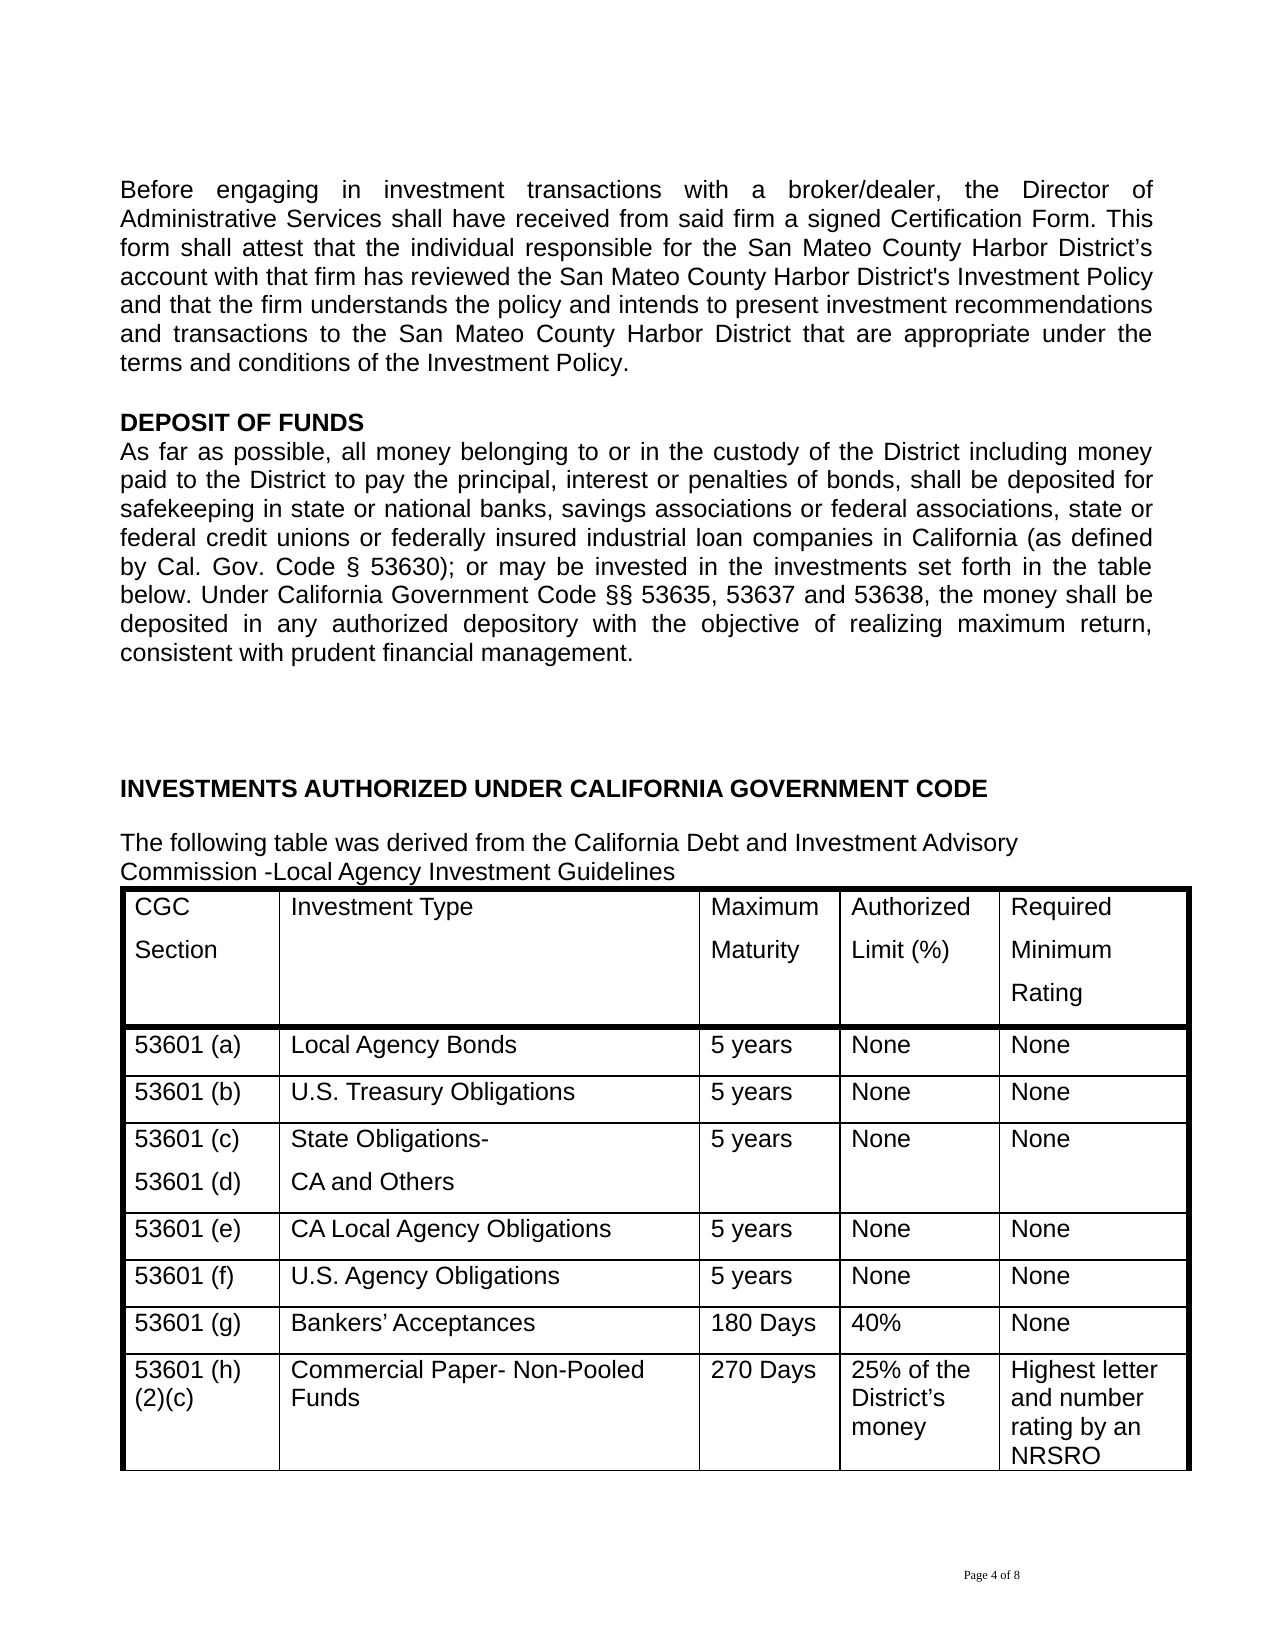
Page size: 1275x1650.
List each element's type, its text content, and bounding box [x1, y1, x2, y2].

table_cell [700, 1077, 839, 1122]
table_cell [1000, 1261, 1186, 1306]
table_cell [280, 1355, 699, 1470]
table_cell [700, 1261, 839, 1306]
table_cell [280, 1030, 699, 1075]
table_cell [841, 1308, 999, 1353]
table_cell [700, 1355, 839, 1470]
table_cell [1000, 1124, 1186, 1212]
table_cell [1000, 1077, 1186, 1122]
table_cell [1000, 1214, 1186, 1259]
table_cell [841, 1124, 999, 1212]
table_header [1000, 892, 1186, 1023]
table_cell [700, 1308, 839, 1353]
table_cell [280, 1124, 699, 1212]
table_cell [1000, 1308, 1186, 1353]
table_cell [841, 1030, 999, 1075]
table_header [280, 892, 699, 1023]
table_header [841, 892, 999, 1023]
table_cell [280, 1077, 699, 1122]
table_cell [126, 1030, 279, 1075]
text Before engaging in investment transactions with a broker/dealer, the shall have received from said firm a signed Certification Form. This form shall attest that the individual responsible for the San Mateo County Harbor District’s account with that firm has reviewed the San Mateo County Harbor District's Investment Policy and that the firm understands the policy and intends to present investment recommendations and transactions to the San Mateo County Harbor District that are appropriate under the terms and conditions of the Investment Policy. [120, 176, 1155, 377]
table_cell [1000, 1030, 1186, 1075]
table_cell [280, 1308, 699, 1353]
table_cell [126, 1077, 279, 1122]
table_cell [280, 1214, 699, 1259]
table_cell [841, 1355, 999, 1470]
table_cell [1000, 1355, 1186, 1470]
table_cell [126, 1124, 279, 1212]
table_header [126, 892, 279, 1023]
table_cell [841, 1077, 999, 1122]
table_cell [126, 1308, 279, 1353]
table_cell [700, 1214, 839, 1259]
table_cell [841, 1214, 999, 1259]
text DEPOSIT OF FUNDS As far as possible, all money belonging to or in the custody of the District including money paid to the District to pay the principal, interest or penalties of bonds, shall be deposited for safekeeping in state or national banks, savings associations or federal associations, state or federal credit unions or federally insured industrial loan companies in California (as defined by Cal. Gov. Code 53630). Under California Government Code 53635, 53637 and 53638, the money shall be deposited in any authorized depository with the objective of realizing maximum return, consistent with prudent financial . [120, 408, 1155, 667]
table_header [700, 892, 839, 1023]
table_cell [126, 1261, 279, 1306]
table_cell [841, 1261, 999, 1306]
table_cell [280, 1261, 699, 1306]
table_cell [700, 1124, 839, 1212]
table_cell [126, 1355, 279, 1470]
table_cell [700, 1030, 839, 1075]
table_cell [126, 1214, 279, 1259]
